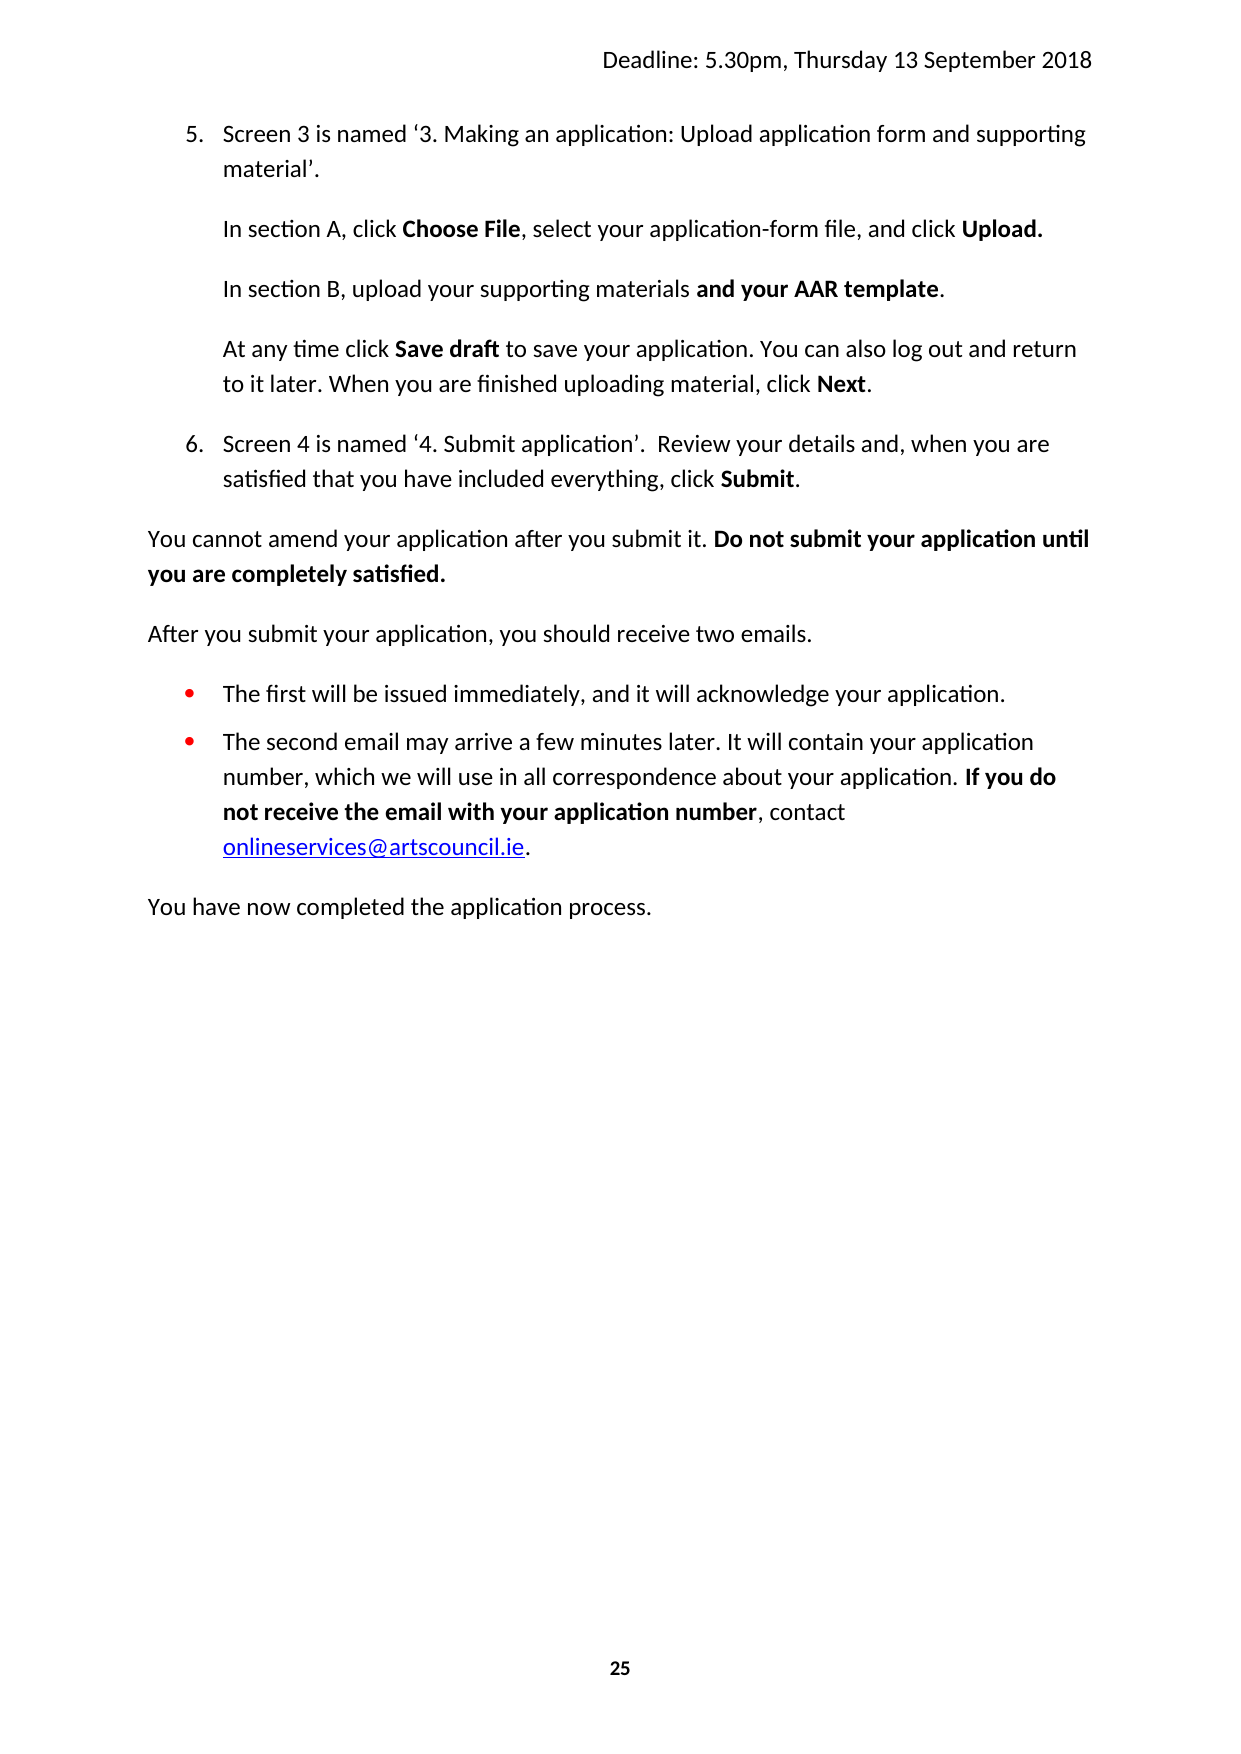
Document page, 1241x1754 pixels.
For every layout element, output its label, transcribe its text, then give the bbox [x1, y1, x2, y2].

text You have now completed the application process. [148, 891, 1092, 921]
text At any time click Save draft to save your application. You can also log out and return to it later. When you are finished uploading material, click Next. [223, 333, 1092, 399]
text In section A, click Choose File, select your application-form file, and click Upload. [223, 213, 1092, 244]
text After you submit your application, you should receive two emails. [148, 618, 1092, 649]
list The second email may arrive a few minutes later. It will contain your application number, which we will use in all correspondence about your application. If you do not receive the email with your application number, contact onlineservices@artscouncil.ie. [185, 726, 1092, 861]
list Screen 3 is named ‘3. Making an application: Upload application form and supporting material’. [185, 118, 1092, 184]
text In section B, upload your supporting materials and your AAR template. [223, 273, 1092, 304]
list Screen 4 is named ‘4. Submit application’. Review your details and, when you are satisfied that you have included everything, click Submit. [185, 428, 1092, 494]
list The first will be issued immediately, and it will acknowledge your application. [185, 678, 1092, 709]
text You cannot amend your application after you submit it. Do not submit your application until you are completely satisfied. [148, 523, 1092, 589]
